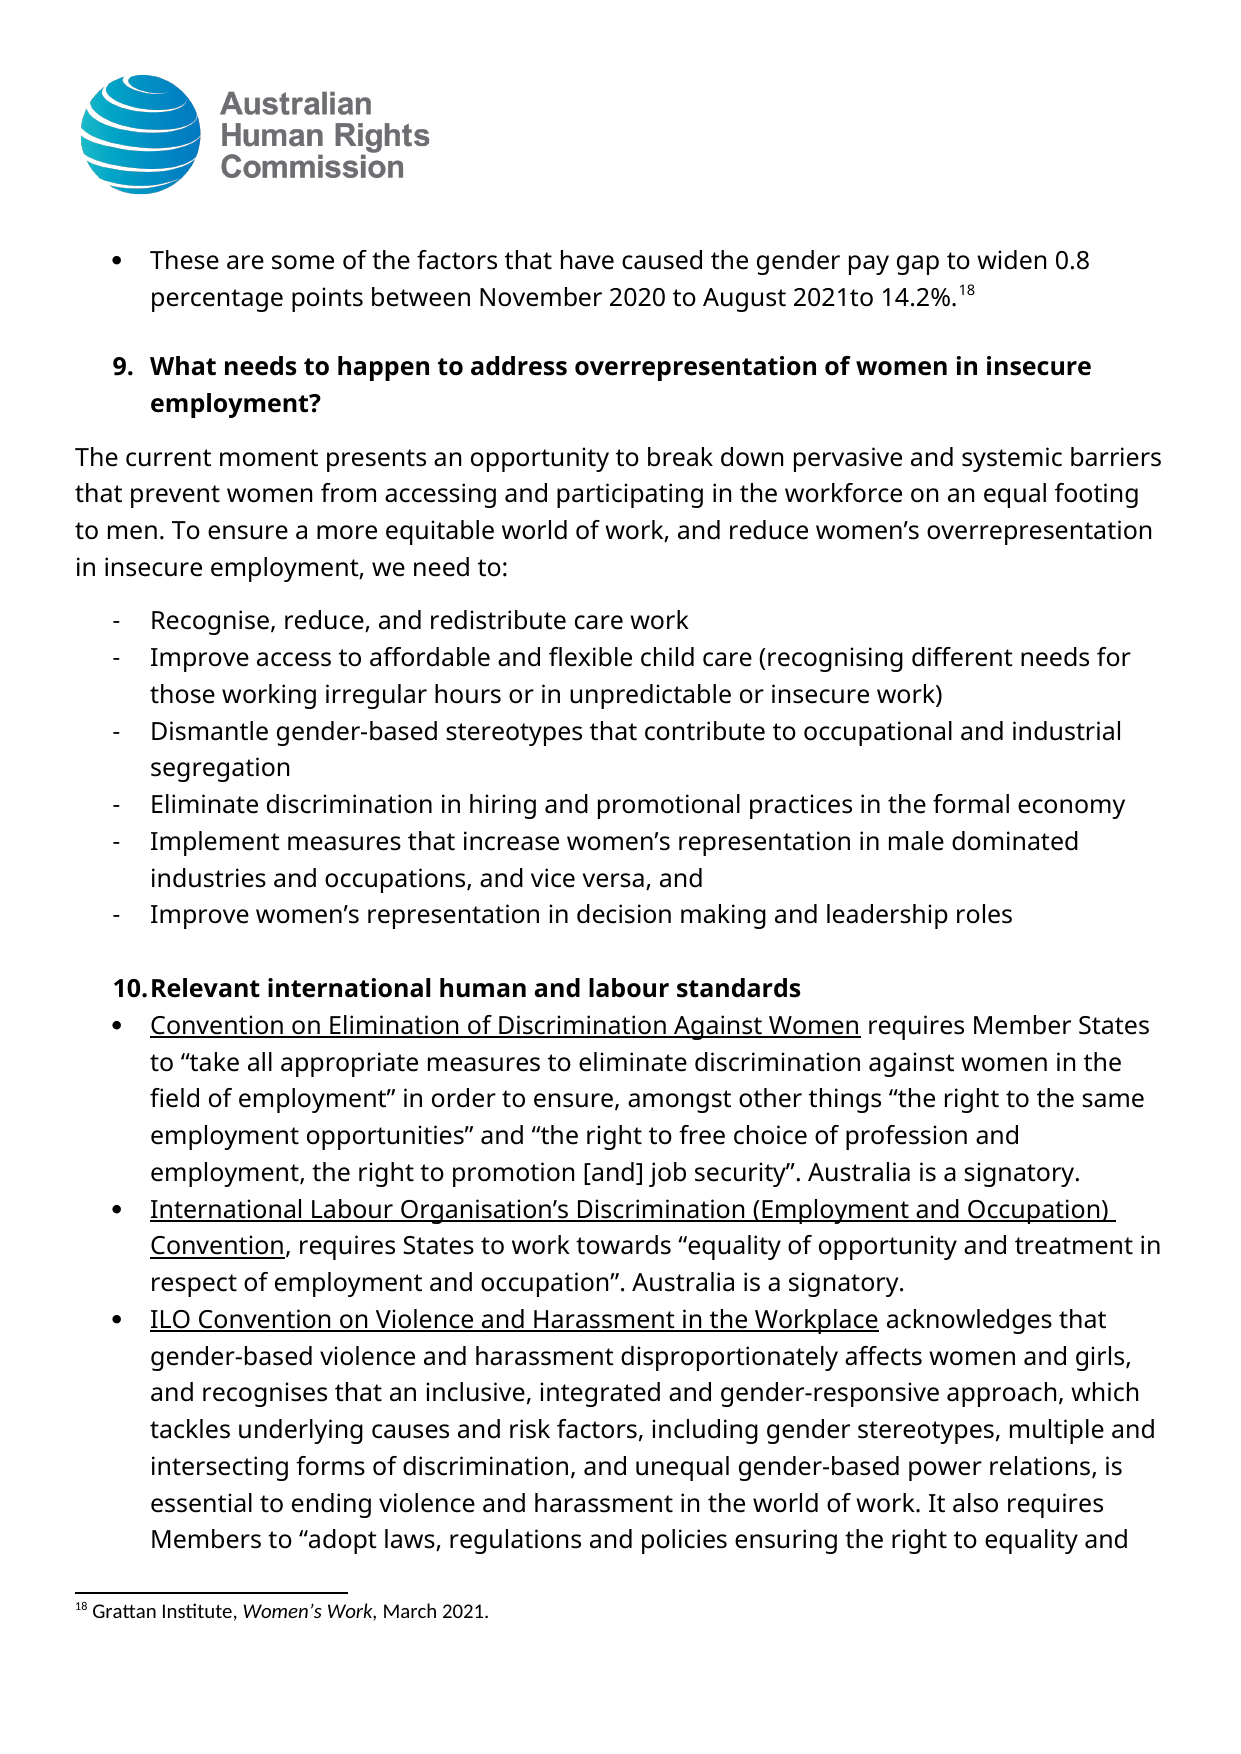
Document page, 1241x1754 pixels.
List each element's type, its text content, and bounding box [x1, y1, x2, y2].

text The current moment presents an opportunity to break down pervasive and systemic barriers that prevent women from accessing and participating in the workforce on an equal footing to men. To ensure a more equitable world of work, and reduce women’s overrepresentation in insecure employment, we need to: [75, 439, 1165, 583]
list Eliminate discrimination in hiring and promotional practices in the formal economy [112, 787, 1165, 821]
list Recognise, reduce, and redistribute care work [112, 603, 1165, 637]
list These are some of the factors that have caused the gender pay gap to widen 0.8 percentage points between November 2020 to August 2021to 14.2%. [112, 242, 1165, 313]
list Implement measures that increase women’s representation in male dominated industries and occupations, and vice versa, and [112, 823, 1165, 894]
list International Labour Organisation’s Discrimination (Employment and Occupation) Convention, requires States to work towards “equality of opportunity and treatment in respect of employment and occupation”. Australia is a signatory. [112, 1191, 1165, 1299]
list Improve women’s representation in decision making and leadership roles [112, 897, 1165, 931]
list Relevant international human and labour standards [112, 971, 1165, 1005]
list Improve access to affordable and flexible child care (recognising different needs for those working irregular hours or in unpredictable or insecure work) [112, 640, 1165, 711]
picture [75, 73, 433, 196]
list What needs to happen to address overrepresentation of women in insecure employment? [112, 349, 1165, 420]
list Convention on Elimination of Discrimination Against Women requires Member States to “take all appropriate measures to eliminate discrimination against women in the field of employment” in order to ensure, amongst other things “the right to the same employment opportunities” and “the right to free choice of profession and employment, the right to promotion [and] job security”. Australia is a signatory. [112, 1007, 1165, 1188]
list Dismantle gender-based stereotypes that contribute to occupational and industrial segregation [112, 713, 1165, 784]
